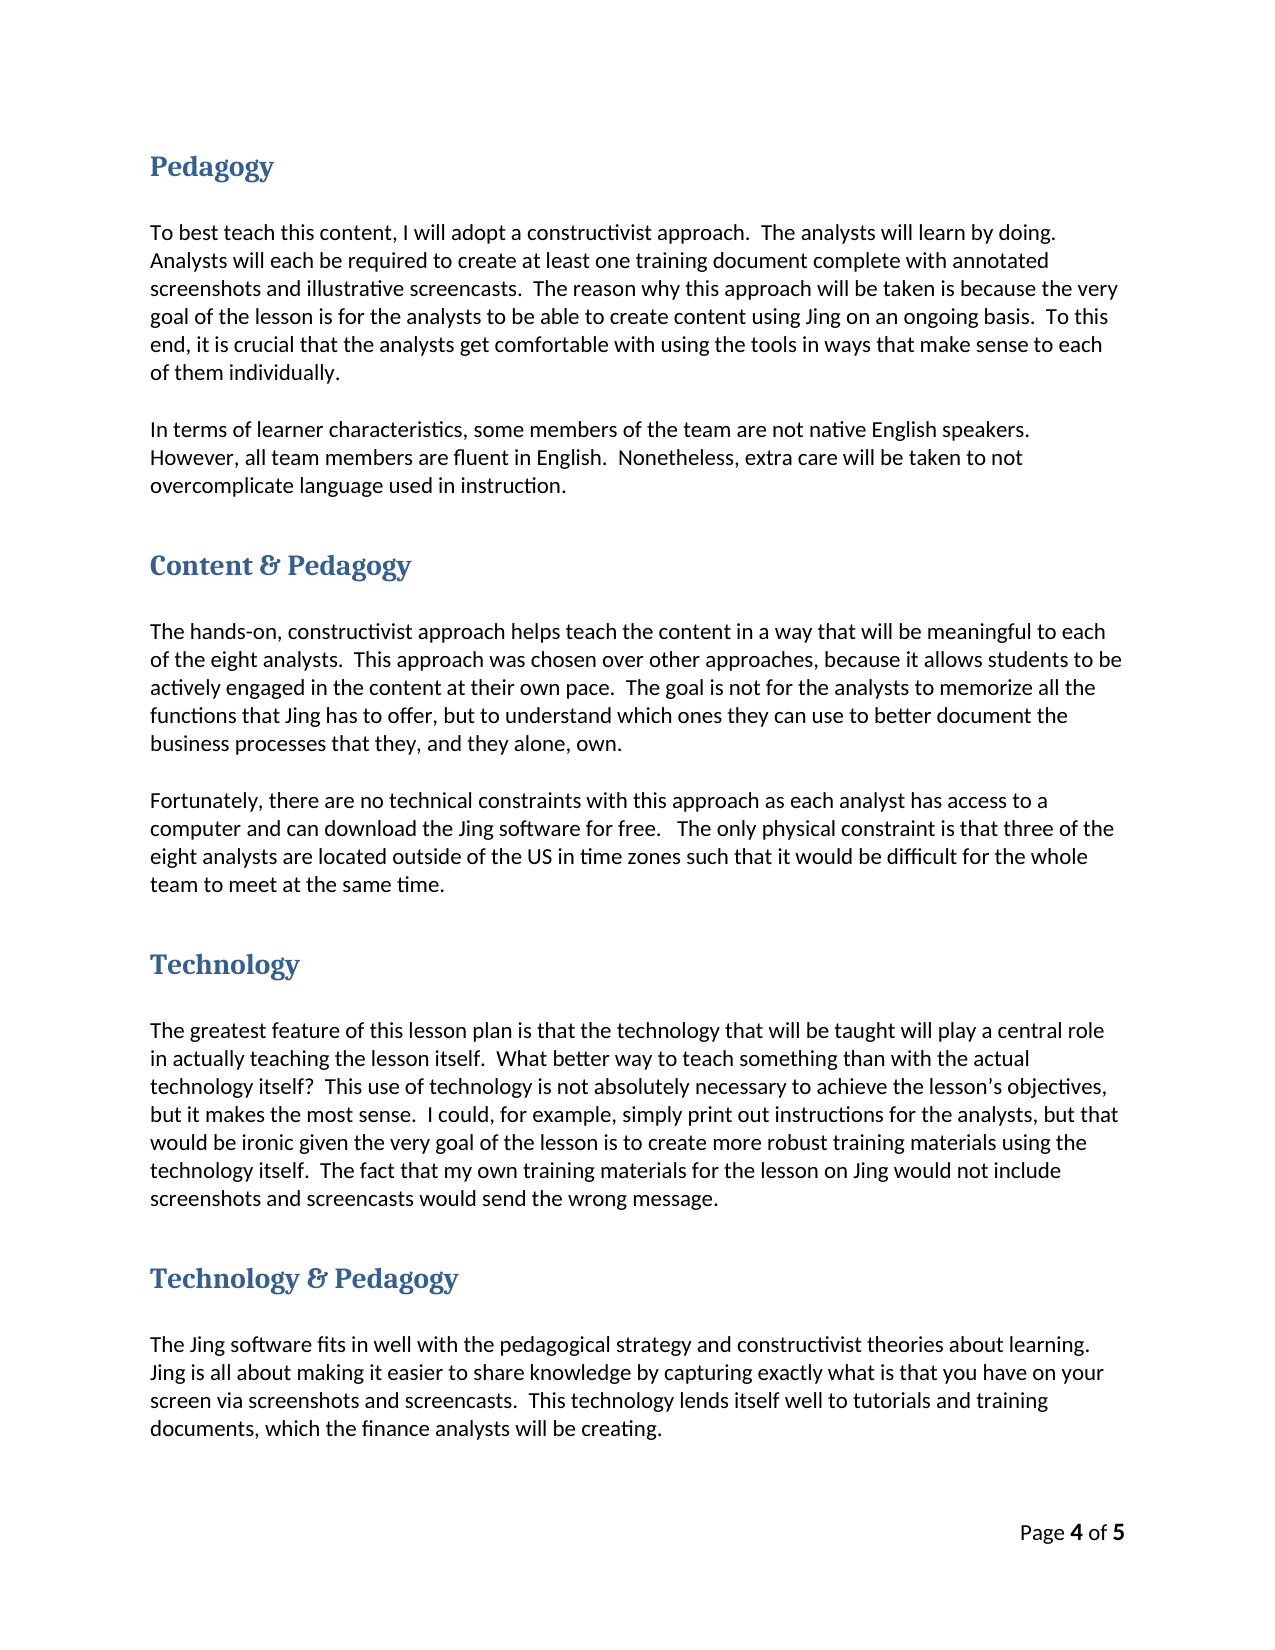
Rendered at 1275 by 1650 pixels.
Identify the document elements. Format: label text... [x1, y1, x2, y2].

subtitle Technology & Pedagogy [150, 1262, 1125, 1296]
subtitle Content & Pedagogy [150, 549, 1125, 583]
text The Jing software fits in well with the pedagogical strategy and constructivist theories about learning. Jing is all about making it easier to share knowledge by capturing exactly what is that you have on your screen via screenshots and screencasts. This technology lends itself well to tutorials and training documents, which the finance analysts will be creating. [150, 1330, 1125, 1442]
text The hands-on, constructivist approach helps teach the content in a way that will be meaningful to each of the eight analysts. This approach was chosen over other approaches, because it allows students to be actively engaged in the content at their own pace. The goal is not for the analysts to memorize all the functions that Jing has to offer, but to understand which ones they can use to better document the business processes that they, and they alone, own. [150, 617, 1125, 757]
subtitle Technology [150, 948, 1125, 982]
text To best teach this content, I will adopt a constructivist approach. The analysts will learn by doing. Analysts will each be required to create at least one training document complete with annotated screenshots and illustrative screencasts. The reason why this approach will be taken is because the very goal of the lesson is for the analysts to be able to create content using Jing on an ongoing basis. To this end, it is crucial that the analysts get comfortable with using the tools in ways that make sense to each of them individually. [150, 218, 1125, 386]
subtitle Pedagogy [150, 150, 1125, 183]
text Fortunately, there are no technical constraints with this approach as each analyst has access to a computer and can download the Jing software for free. The only physical constraint is that three of the eight analysts are located outside of the US in time zones such that it would be difficult for the whole team to meet at the same time. [150, 786, 1125, 898]
text In terms of learner characteristics, some members of the team are not native English speakers. However, all team members are fluent in English. Nonetheless, extra care will be taken to not overcomplicate language used in instruction. [150, 415, 1125, 499]
text The greatest feature of this lesson plan is that the technology that will be taught will play a central role in actually teaching the lesson itself. What better way to teach something than with the actual technology itself? This use of technology is not absolutely necessary to achieve the lesson’s objectives, but it makes the most sense. I could, for example, simply print out instructions for the analysts, but that would be ironic given the very goal of the lesson is to create more robust training materials using the technology itself. The fact that my own training materials for the lesson on Jing would not include screenshots and screencasts would send the wrong message. [150, 1016, 1125, 1212]
